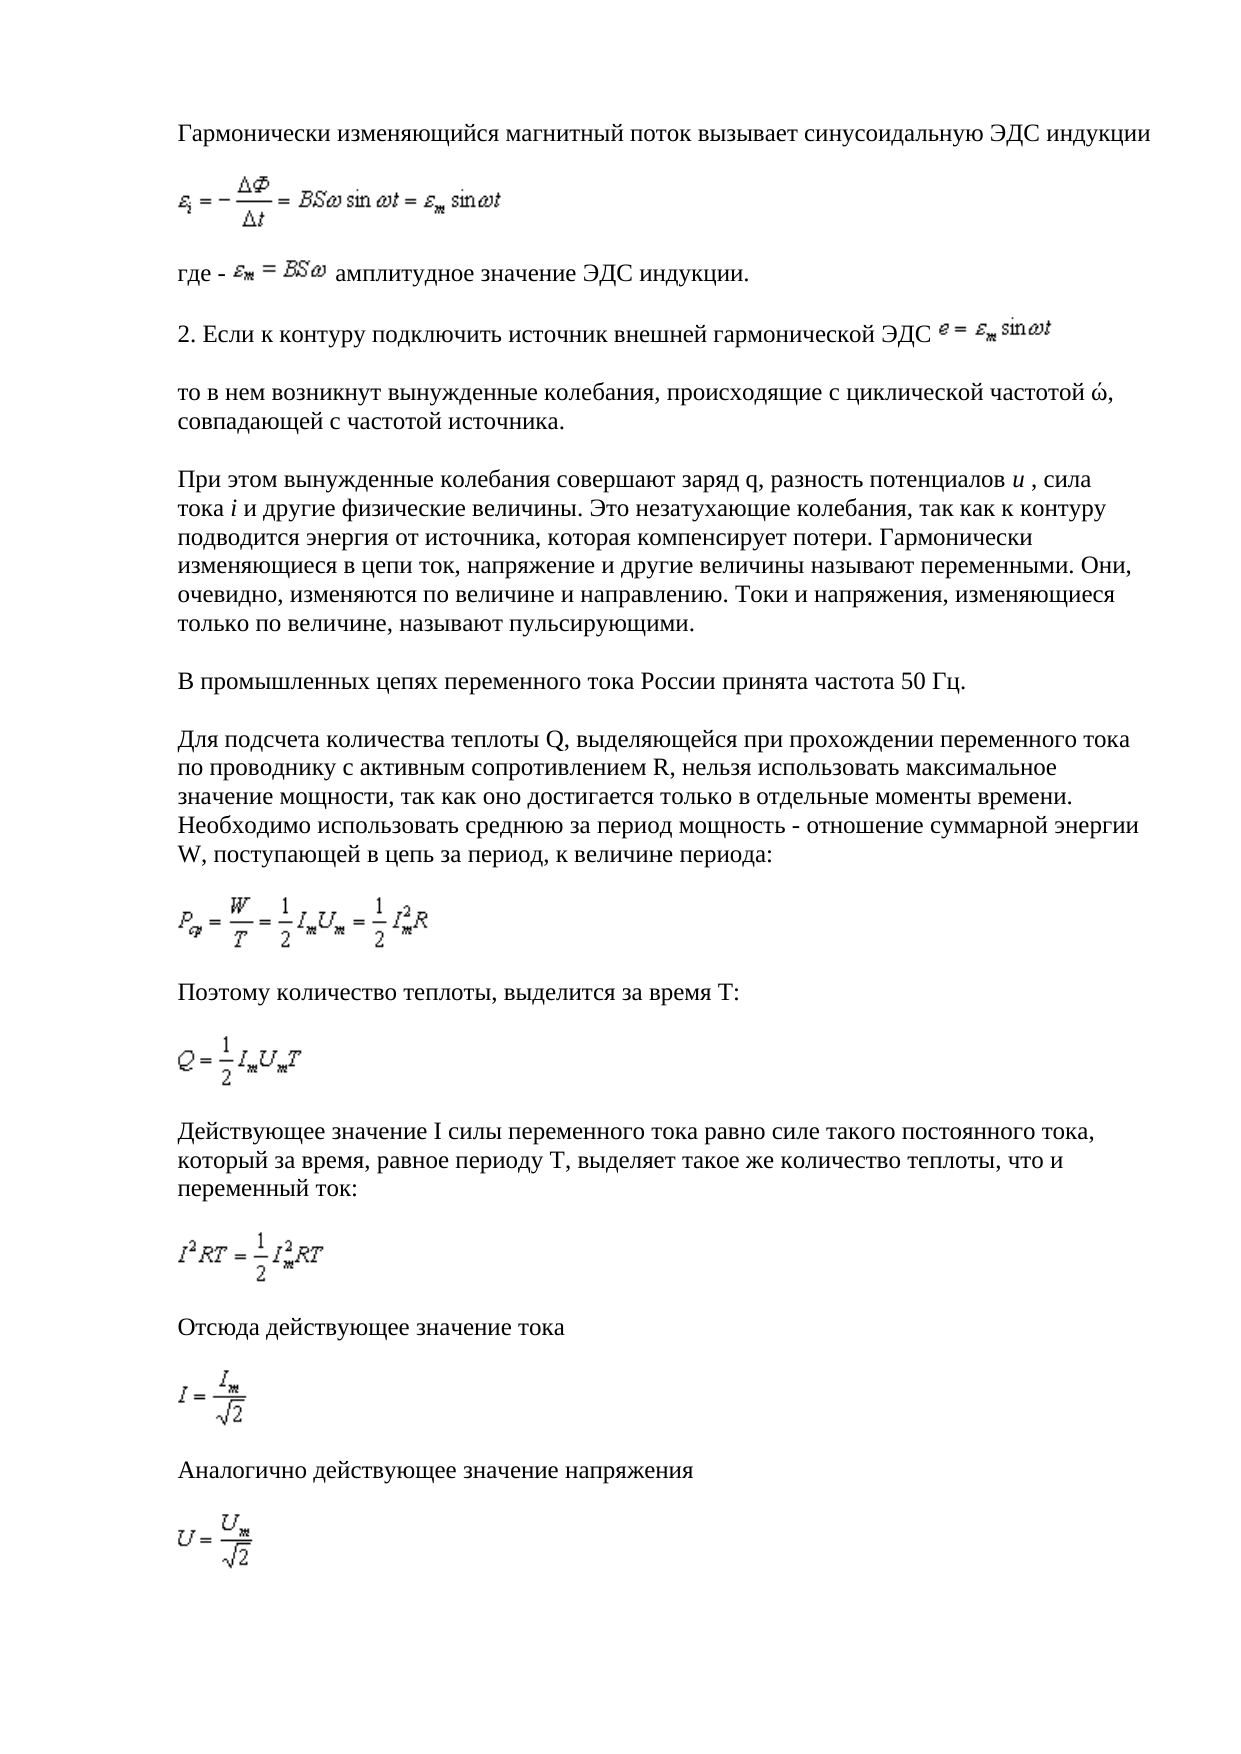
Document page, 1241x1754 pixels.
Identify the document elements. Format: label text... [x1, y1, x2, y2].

text то в нем возникнут вынужденные колебания, происходящие с циклической частотой ώ, совпадающей с частотой источника. [177, 377, 1152, 435]
picture [177, 1513, 254, 1570]
text Действующее значение I силы переменного тока равно силе такого постоянного тока, который за время, равное периоду T, выделяет такое же количество теплоты, что и переменный ток: [177, 1116, 1152, 1202]
text 2. Если к контуру подключить источник внешней гармонической ЭДС [177, 316, 1152, 348]
text Аналогично действующее значение напряжения [177, 1455, 1152, 1484]
picture [177, 176, 504, 230]
picture [232, 259, 329, 282]
text Гармонически изменяющийся магнитный поток вызывает синусоидальную ЭДС индукции [177, 118, 1152, 147]
text Для подсчета количества теплоты Q, выделяющейся при прохождении переменного тока по проводнику с активным сопротивлением R, нельзя использовать максимальное значение мощности, так как оно достигается только в отдельные моменты времени. Необходимо использовать среднюю за период мощность - отношение суммарной энергии W, поступающей в цепь за период, к величине периода: [177, 724, 1152, 867]
picture [177, 1035, 303, 1087]
picture [177, 1370, 248, 1427]
text При этом вынужденные колебания совершают заряд q, разность потенциалов u , сила тока i и другие физические величины. Это незатухающие колебания, так как к контуру подводится энергия от источника, которая компенсирует потери. Гармонически изменяющиеся в цепи ток, напряжение и другие величины называют переменными. Они, очевидно, изменяются по величине и направлению. Токи и напряжения, изменяющиеся только по величине, называют пульсирующими. [177, 464, 1152, 637]
picture [177, 1231, 324, 1283]
picture [177, 896, 429, 949]
text В промышленных цепях переменного тока России принята частота 50 Гц. [177, 666, 1152, 694]
text Поэтому количество теплоты, выделится за время Т: [177, 977, 1152, 1006]
text где - амплитудное значение ЭДС индукции. [177, 258, 1152, 287]
picture [938, 316, 1056, 343]
text Отсюда действующее значение тока [177, 1312, 1152, 1341]
